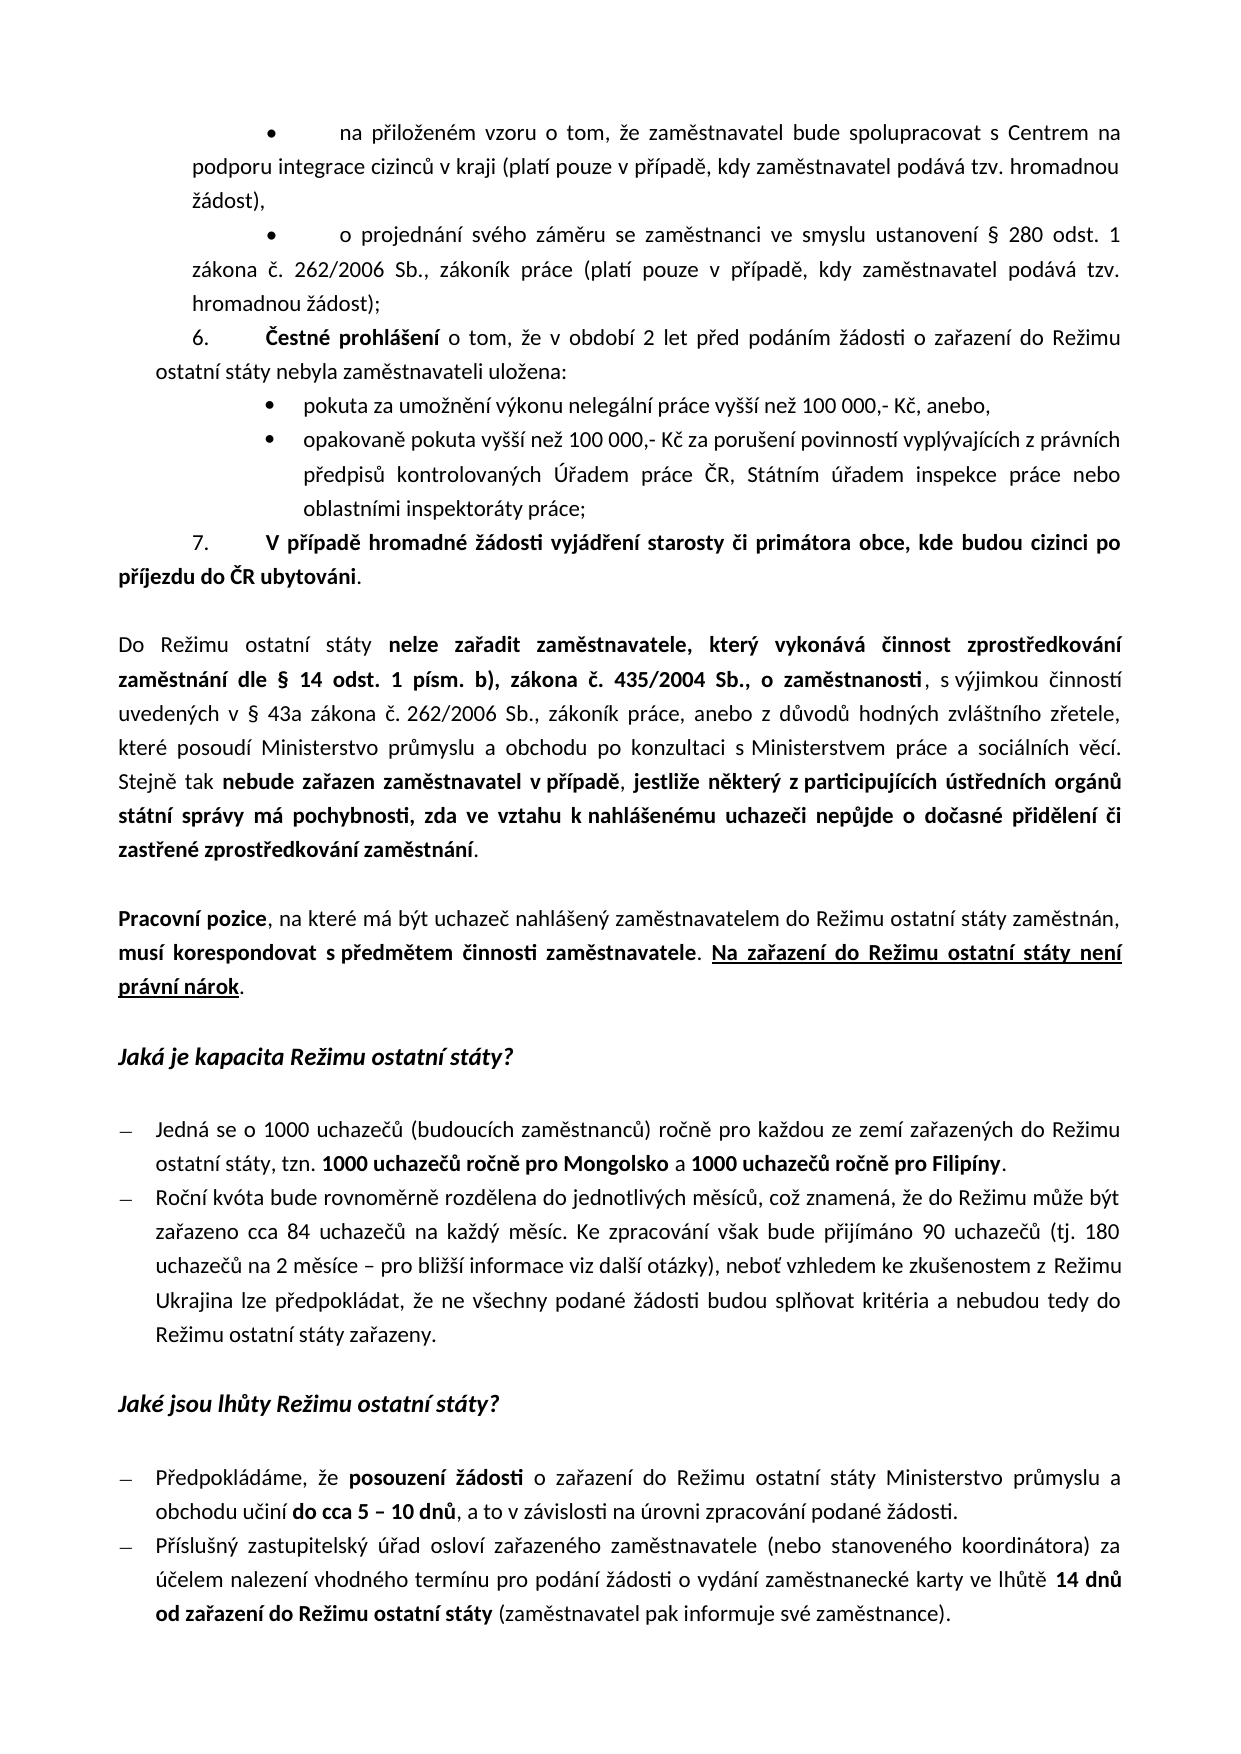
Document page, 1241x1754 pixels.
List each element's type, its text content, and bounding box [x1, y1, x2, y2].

text Předpokládáme, že posouzení žádosti o zařazení do Režimu ostatní státy Ministerstvo průmyslu a obchodu učiní do cca 5 – 10 dnů, a to v závislosti na úrovni zpracování podané žádosti. [118, 1463, 1122, 1525]
text Příslušný zastupitelský úřad osloví zařazeného zaměstnavatele (nebo stanoveného koordinátora) za účelem nalezení vhodného termínu pro podání žádosti o vydání zaměstnanecké karty ve lhůtě 14 dnů od zařazení do Režimu ostatní státy (zaměstnavatel pak informuje své zaměstnance). [118, 1531, 1122, 1627]
list • na přiloženém vzoru o tom, že zaměstnavatel bude spolupracovat s Centrem na podporu integrace cizinců v kraji (platí pouze v případě, kdy zaměstnavatel podává tzv. hromadnou žádost), [192, 118, 1122, 214]
list Pracovní pozice, na které má být uchazeč nahlášený zaměstnavatelem do Režimu ostatní státy zaměstnán, musí korespondovat s předmětem činnosti zaměstnavatele. Na zařazení do Režimu ostatní státy není právní nárok. [118, 904, 1122, 1000]
list 6. Čestné prohlášení o tom, že v období 2 let před podáním žádosti o zařazení do Režimu ostatní státy nebyla zaměstnavateli uložena: [155, 323, 1122, 385]
list Do Režimu ostatní státy nelze zařadit zaměstnavatele, který vykonává činnost zprostředkování zaměstnání dle § 14 odst. 1 písm. b), zákona č. 435/2004 Sb., o zaměstnanosti, s výjimkou činností uvedených v § 43a zákona č. 262/2006 Sb., zákoník práce, anebo z důvodů hodných zvláštního zřetele, které posoudí Ministerstvo průmyslu a obchodu po konzultaci s Ministerstvem práce a sociálních věcí. Stejně tak nebude zařazen zaměstnavatel v případě, jestliže některý z participujících ústředních orgánů státní správy má pochybnosti, zda ve vztahu k nahlášenému uchazeči nepůjde o dočasné přidělení či zastřené zprostředkování zaměstnání. [118, 631, 1122, 864]
list Jaké jsou lhůty Režimu ostatní státy? [118, 1388, 1122, 1419]
list 7. V případě hromadné žádosti vyjádření starosty či primátora obce, kde budou cizinci po příjezdu do ČR ubytováni. [118, 528, 1122, 590]
text Jedná se o 1000 uchazečů (budoucích zaměstnanců) ročně pro každou ze zemí zařazených do Režimu ostatní státy, tzn. 1000 uchazečů ročně pro Mongolsko a 1000 uchazečů ročně pro Filipíny. [118, 1115, 1122, 1177]
list opakovaně pokuta vyšší než 100 000,- Kč za porušení povinností vyplývajících z právních předpisů kontrolovaných Úřadem práce ČR, Státním úřadem inspekce práce nebo oblastními inspektoráty práce; [266, 426, 1122, 522]
text Roční kvóta bude rovnoměrně rozdělena do jednotlivých měsíců, což znamená, že do Režimu může být zařazeno cca 84 uchazečů na každý měsíc. Ke zpracování však bude přijímáno 90 uchazečů (tj. 180 uchazečů na 2 měsíce – pro bližší informace viz další otázky), neboť vzhledem ke zkušenostem z Režimu Ukrajina lze předpokládat, že ne všechny podané žádosti budou splňovat kritéria a nebudou tedy do Režimu ostatní státy zařazeny. [118, 1183, 1122, 1348]
list pokuta za umožnění výkonu nelegální práce vyšší než 100 000,- Kč, anebo, [266, 391, 1122, 419]
list Jaká je kapacita Režimu ostatní státy? [118, 1041, 1122, 1071]
list • o projednání svého záměru se zaměstnanci ve smyslu ustanovení § 280 odst. 1 zákona č. 262/2006 Sb., zákoník práce (platí pouze v případě, kdy zaměstnavatel podává tzv. hromadnou žádost); [192, 221, 1122, 317]
